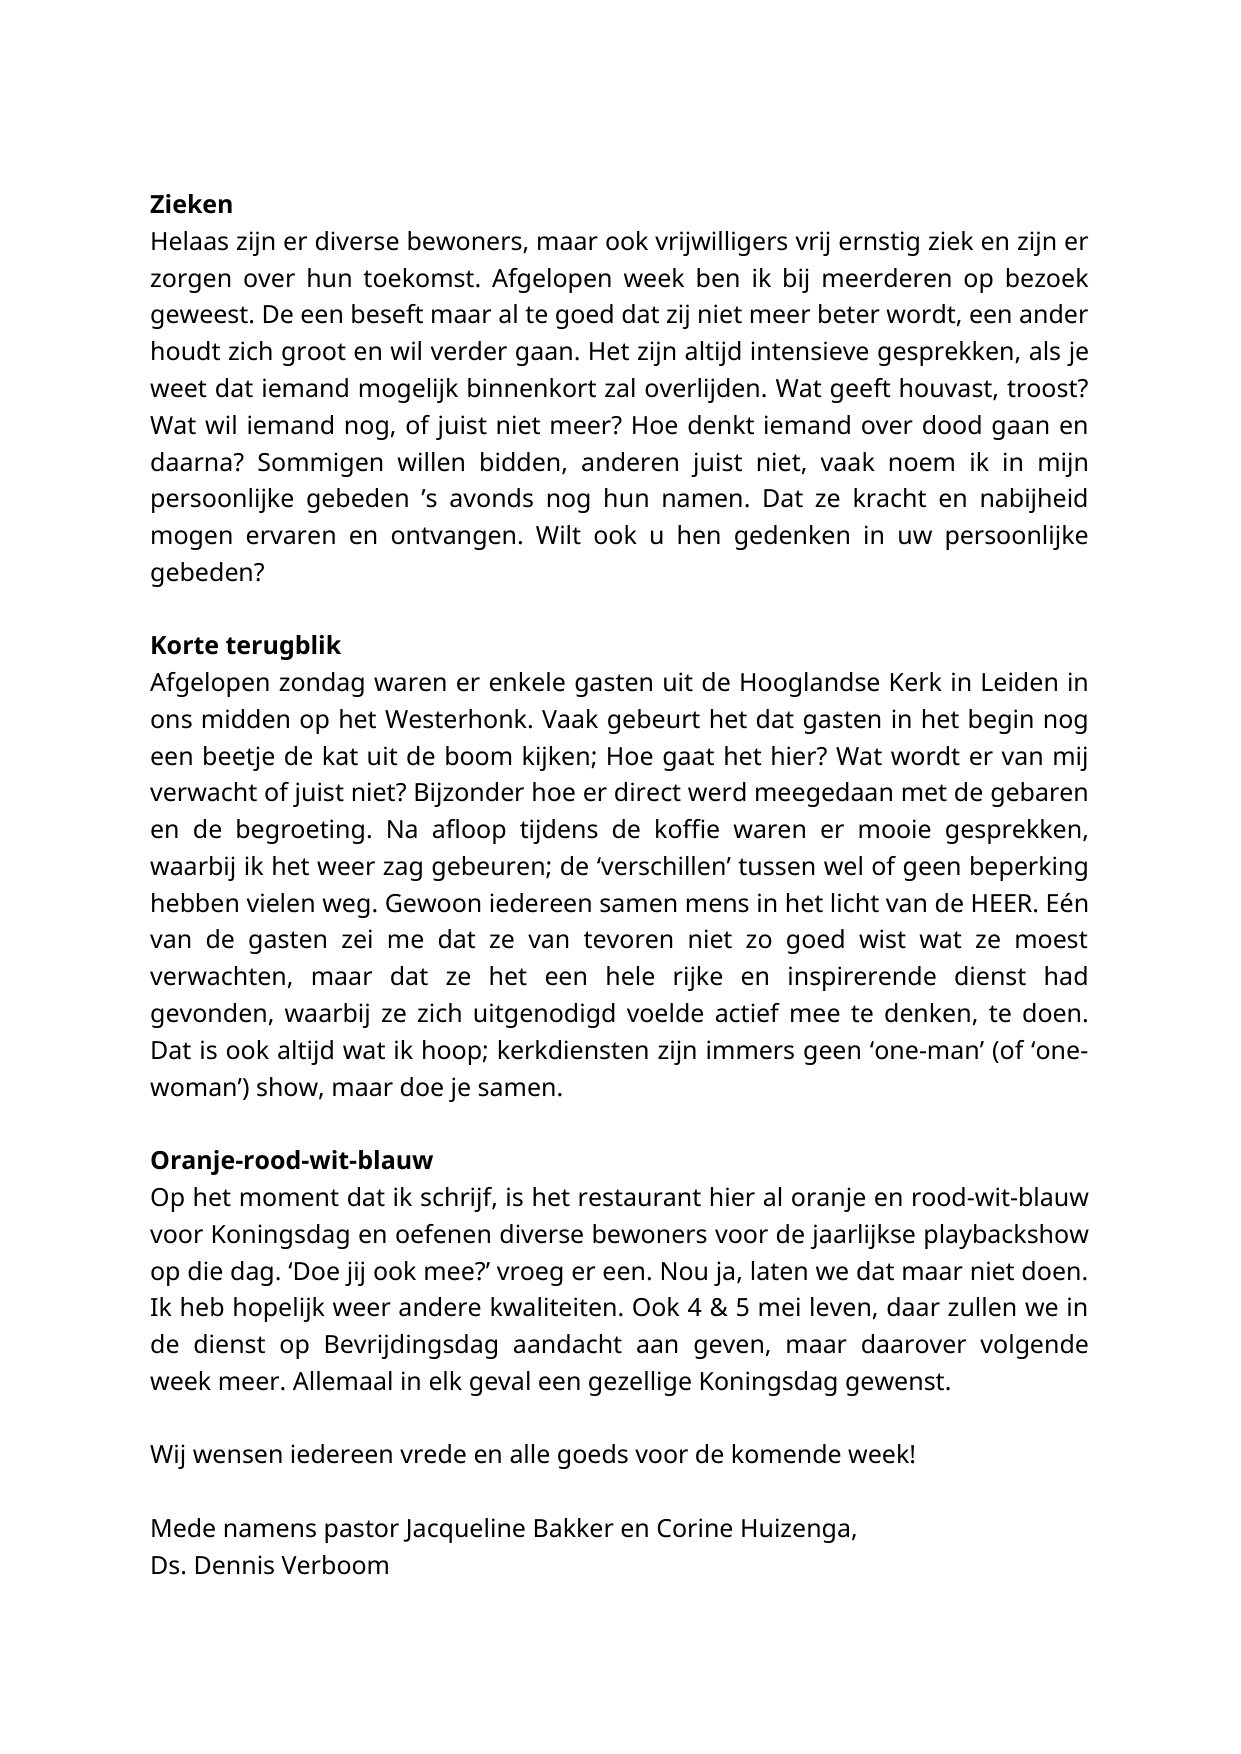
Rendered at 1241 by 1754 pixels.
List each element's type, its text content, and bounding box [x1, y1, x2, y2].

text Oranje-rood-wit-blauw [150, 1143, 1090, 1177]
text Zieken [150, 187, 1090, 221]
text Op het moment dat ik schrijf, is het restaurant hier al oranje en rood-wit-blauw voor Koningsdag en oefenen diverse bewoners voor de jaarlijkse playbackshow op die dag. ‘Doe jij ook mee?’ vroeg er een. Nou ja, laten we dat maar niet doen. Ik heb hopelijk weer andere kwaliteiten. Ook 4 & 5 mei leven, daar zullen we in de dienst op Bevrijdingsdag aandacht aan geven, maar daarover volgende week meer. Allemaal in elk geval een gezellige Koningsdag gewenst. [150, 1179, 1090, 1397]
text Wij wensen iedereen vrede en alle goeds voor de komende week! [150, 1437, 1090, 1471]
text Afgelopen zondag waren er enkele gasten uit de Hooglandse Kerk in Leiden in ons midden op het Westerhonk. Vaak gebeurt het dat gasten in het begin nog een beetje de kat uit de boom kijken; Hoe gaat het hier? Wat wordt er van mij verwacht of juist niet? Bijzonder hoe er direct werd meegedaan met de gebaren en de begroeting. Na afloop tijdens de koffie waren er mooie gesprekken, waarbij ik het weer zag gebeuren; de ‘verschillen’ tussen wel of geen beperking hebben vielen weg. Gewoon iedereen samen mens in het licht van de HEER. Eén van de gasten zei me dat ze van tevoren niet zo goed wist wat ze moest verwachten, maar dat ze het een hele rijke en inspirerende dienst had gevonden, waarbij ze zich uitgenodigd voelde actief mee te denken, te doen. Dat is ook altijd wat ik hoop; kerkdiensten zijn immers geen ‘one-man’ (of ‘one-woman’) show, maar doe je samen. [150, 665, 1090, 1103]
text Helaas zijn er diverse bewoners, maar ook vrijwilligers vrij ernstig ziek en zijn er zorgen over hun toekomst. Afgelopen week ben ik bij meerderen op bezoek geweest. De een beseft maar al te goed dat zij niet meer beter wordt, een ander houdt zich groot en wil verder gaan. Het zijn altijd intensieve gesprekken, als je weet dat iemand mogelijk binnenkort zal overlijden. Wat geeft houvast, troost? Wat wil iemand nog, of juist niet meer? Hoe denkt iemand over dood gaan en daarna? Sommigen willen bidden, anderen juist niet, vaak noem ik in mijn persoonlijke gebeden ’s avonds nog hun namen. Dat ze kracht en nabijheid mogen ervaren en ontvangen. Wilt ook u hen gedenken in uw persoonlijke gebeden? [150, 223, 1090, 588]
text Korte terugblik [150, 628, 1090, 662]
text Ds. Dennis Verboom [150, 1547, 1090, 1581]
text Mede namens pastor Jacqueline Bakker en Corine Huizenga, [150, 1511, 1090, 1544]
